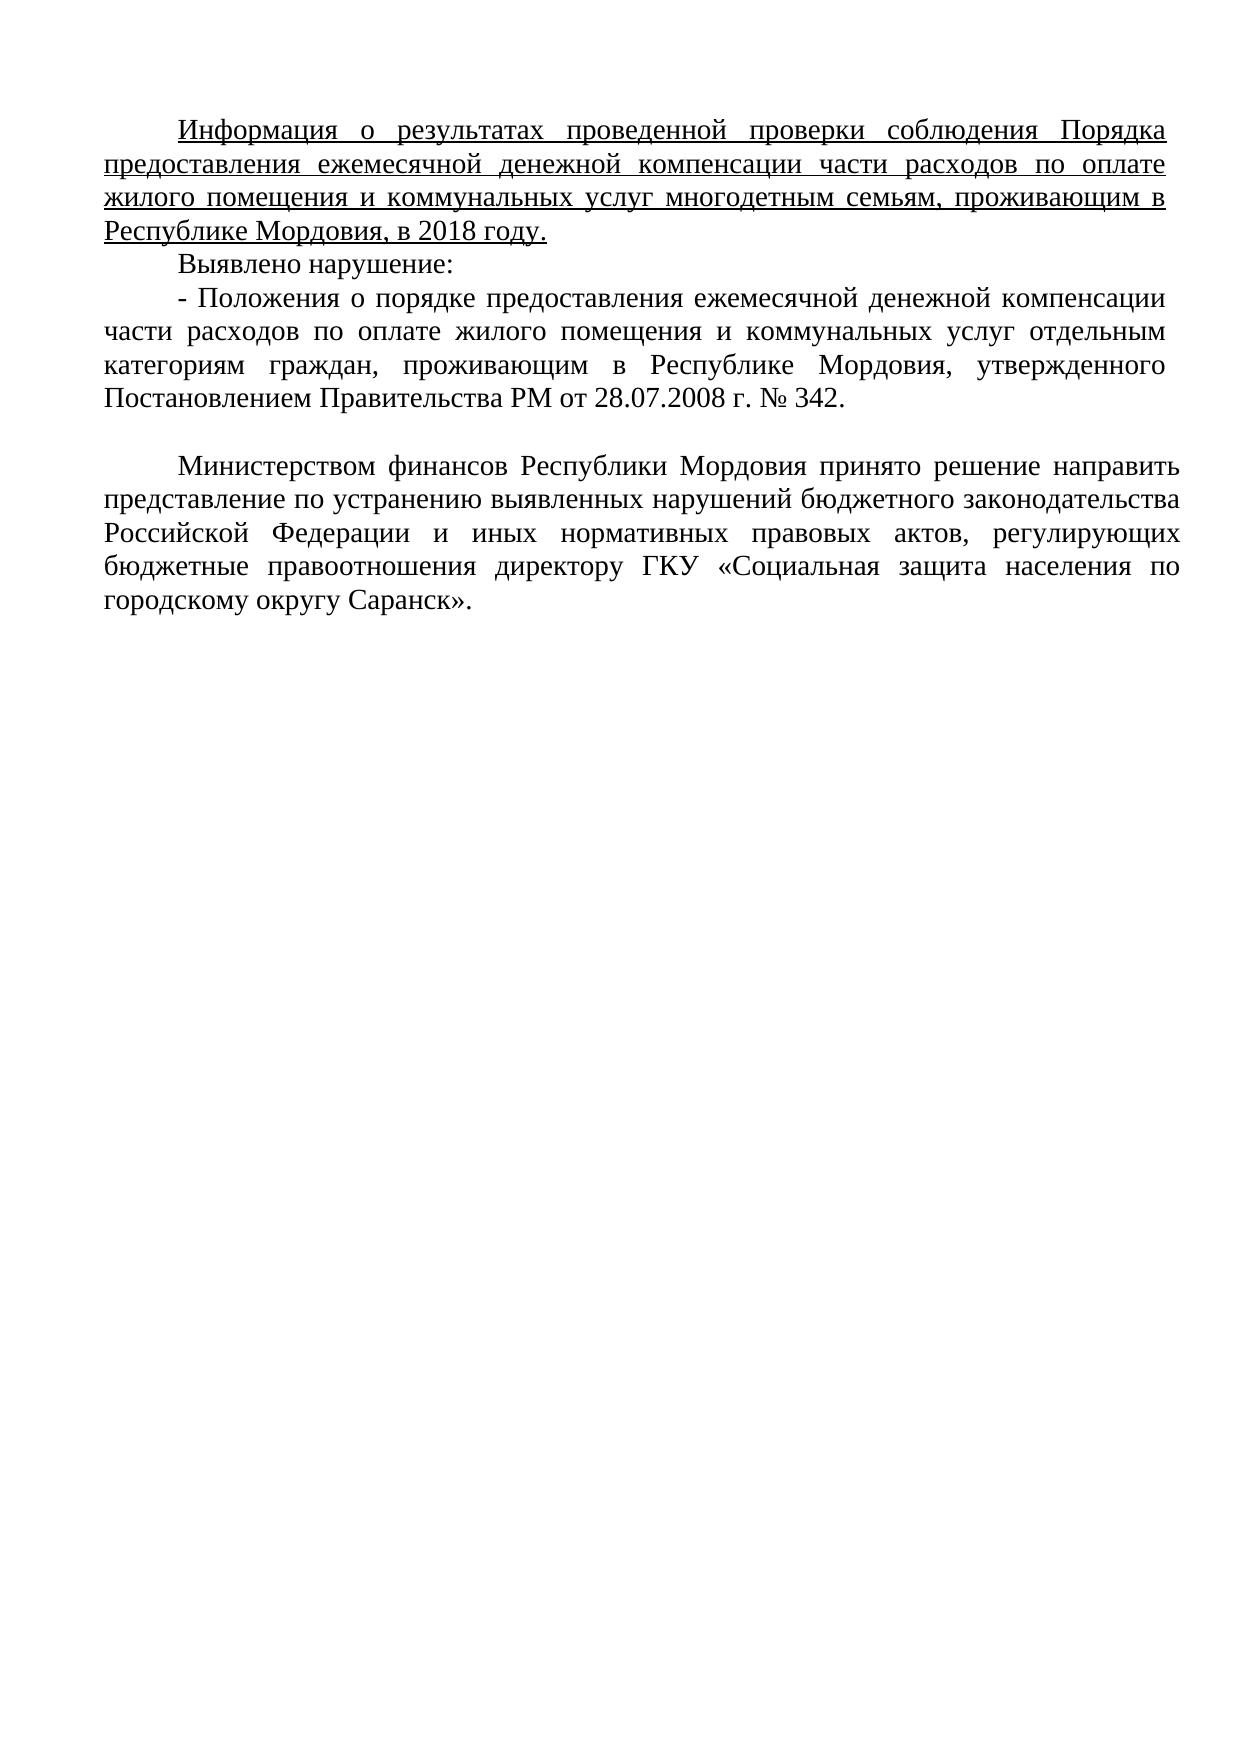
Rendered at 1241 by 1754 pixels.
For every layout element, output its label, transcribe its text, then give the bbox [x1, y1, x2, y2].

text Выявлено нарушение: [103, 246, 1167, 280]
text - Положения о порядке предоставления ежемесячной денежной компенсации части расходов по оплате жилого помещения и коммунальных услуг отдельным категориям граждан, проживающим в Республике Мордовия, утвержденного Постановлением Правительства РМ от 28.07.2008 г. № 342. [103, 280, 1167, 414]
text Информация о результатах проведенной проверки соблюдения Порядка предоставления ежемесячной денежной компенсации части расходов по оплате жилого помещения и коммунальных услуг многодетным семьям, проживающим в Республике Мордовия, в 2018 году. [103, 112, 1167, 246]
text Министерством финансов Республики Мордовия принято решение направить представление по устранению выявленных нарушений бюджетного законодательства Российской Федерации и иных нормативных правовых актов, регулирующих бюджетные правоотношения директору ГКУ «Социальная защита населения по городскому округу Саранск». [103, 448, 1181, 615]
